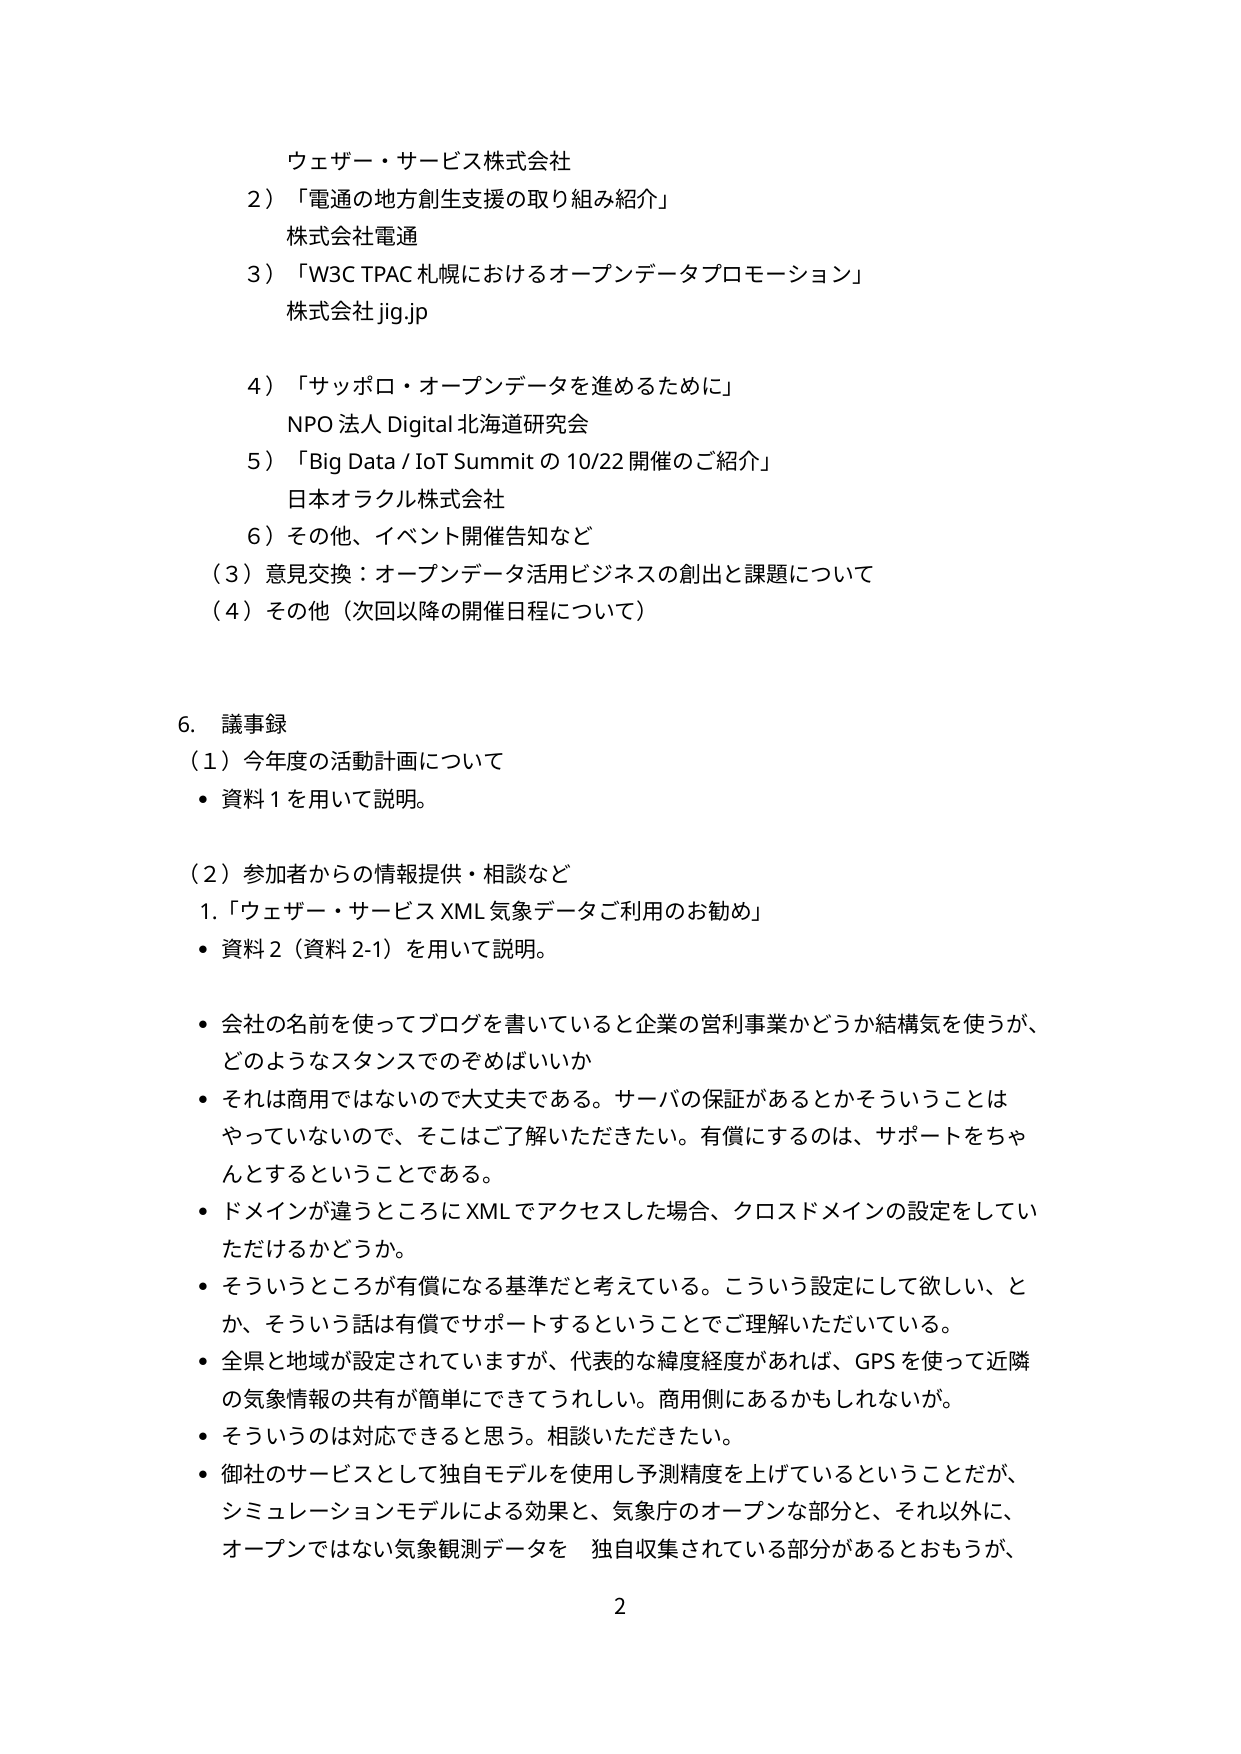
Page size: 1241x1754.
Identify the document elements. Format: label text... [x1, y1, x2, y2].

text そういうのは対応できると思う。相談いただきたい。 [199, 1416, 1041, 1454]
text ３）「W3C TPAC札幌におけるオープンデータプロモーション」 [243, 254, 1063, 291]
text 資料1を用いて説明。 [199, 779, 1041, 816]
text ウェザー・サービス株式会社 [243, 141, 1063, 179]
text 日本オラクル株式会社 [243, 479, 1063, 516]
text 資料2（資料2-1）を用いて説明。 [199, 929, 1041, 966]
text ドメインが違うところにXMLでアクセスした場合、クロスドメインの設定をしていただけるかどうか。 [199, 1191, 1041, 1266]
text （１）今年度の活動計画について [177, 741, 1063, 779]
text それは商用ではないので大丈夫である。サーバの保証があるとかそういうことはやっていないので、そこはご了解いただきたい。有償にするのは、サポートをちゃんとするということである。 [199, 1079, 1041, 1191]
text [199, 1454, 1041, 1566]
text ２）「電通の地方創生支援の取り組み紹介」 [243, 179, 1063, 216]
text ５）「Big Data / IoT Summit の10/22開催のご紹介」 [243, 441, 1063, 479]
text 株式会社電通 [243, 216, 1063, 254]
list 1.「ウェザー・サービスXML気象データご利用のお勧め」 [177, 891, 1041, 929]
list 議事録 [177, 704, 1041, 741]
text NPO法人 Digital北海道研究会 [243, 404, 1063, 441]
text そういうところが有償になる基準だと考えている。こういう設定にして欲しい、とか、そういう話は有償でサポートするということでご理解いただいている。 [199, 1266, 1041, 1341]
text ６）その他、イベント開催告知など [243, 516, 1063, 554]
text ４）「サッポロ・オープンデータを進めるために」 [177, 366, 1063, 404]
text 全県と地域が設定されていますが、代表的な緯度経度があれば、GPSを使って近隣の気象情報の共有が簡単にできてうれしい。商用側にあるかもしれないが。 [199, 1341, 1041, 1416]
text （４）その他（次回以降の開催日程について） [177, 591, 1063, 629]
text （３）意見交換：オープンデータ活用ビジネスの創出と課題について [199, 554, 1063, 591]
text 会社の名前を使ってブログを書いていると企業の営利事業かどうか結構気を使うが、どのようなスタンスでのぞめばいいか [199, 1004, 1041, 1079]
text 株式会社jig.jp [243, 291, 1063, 329]
text （２）参加者からの情報提供・相談など [177, 854, 1063, 891]
